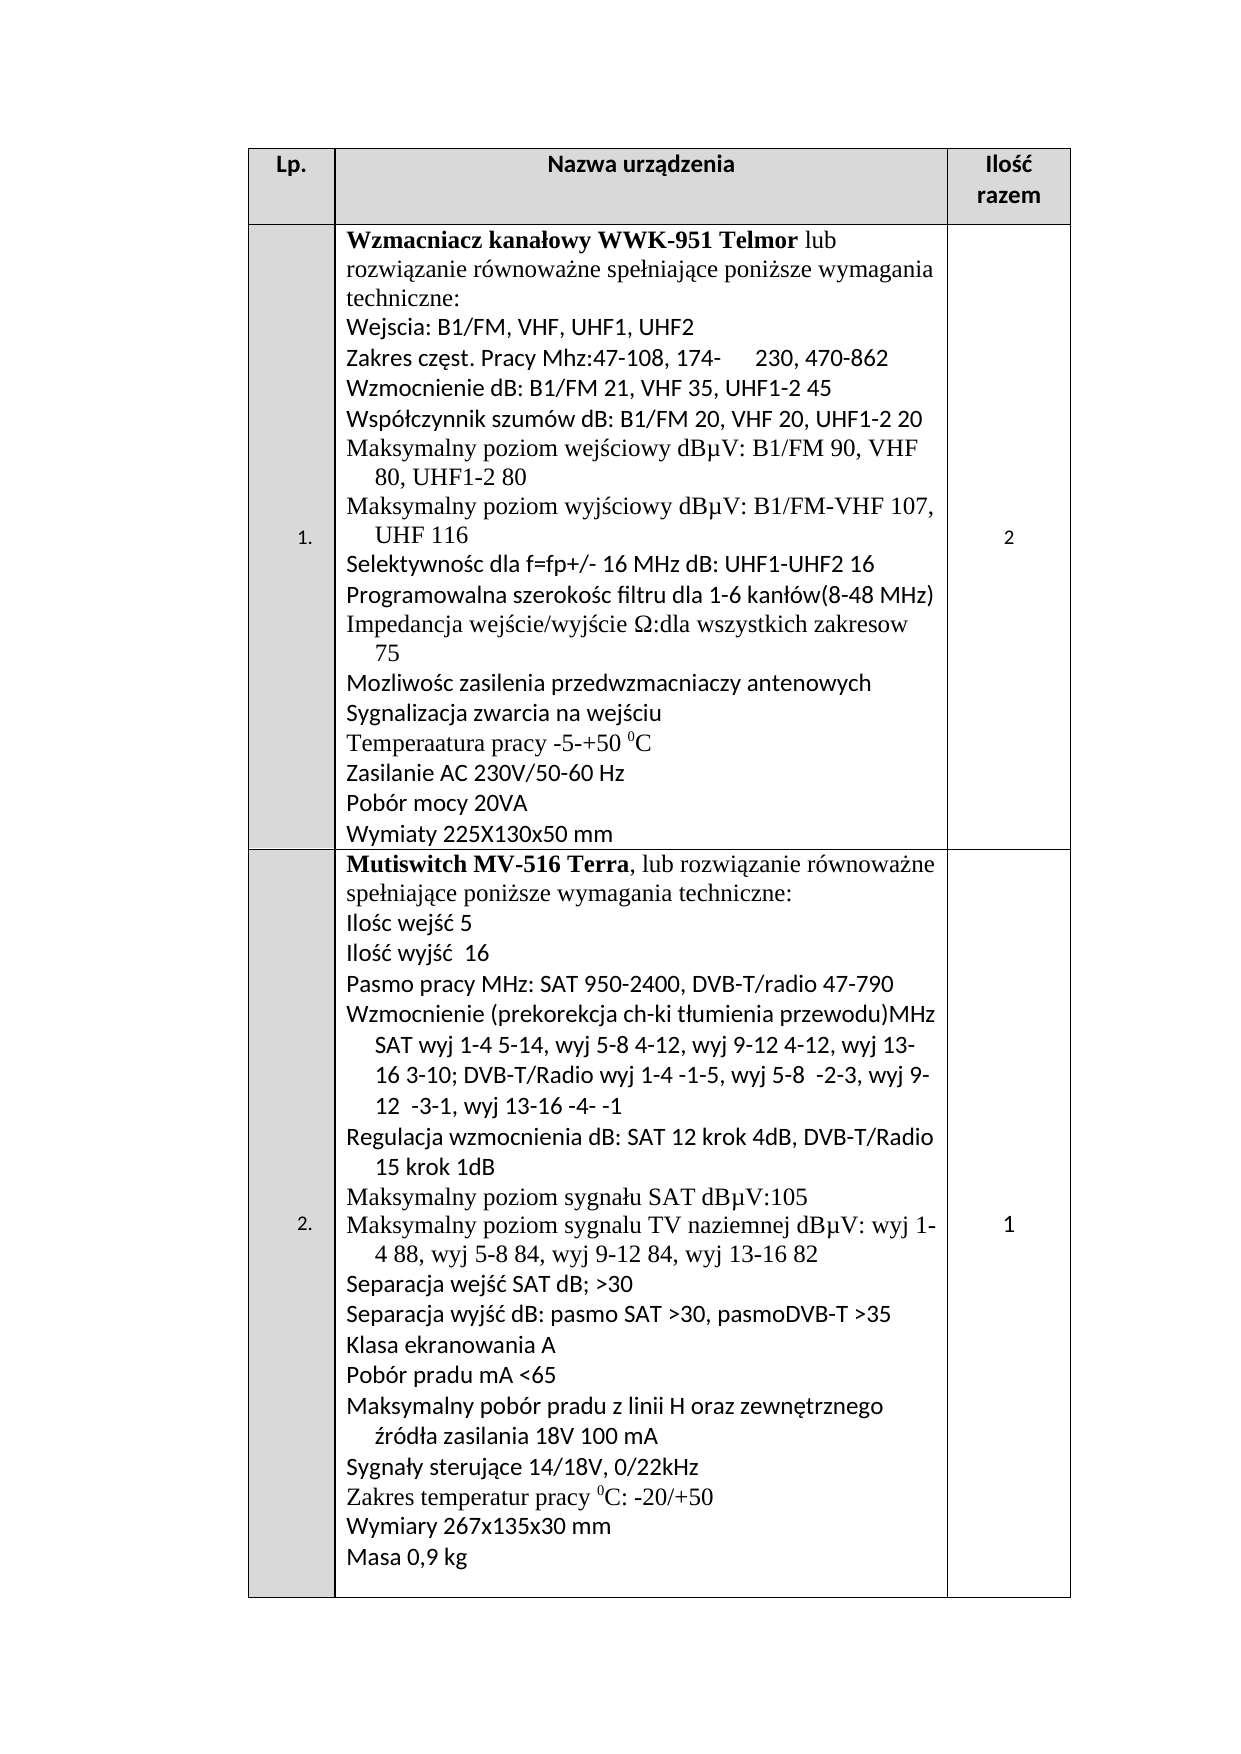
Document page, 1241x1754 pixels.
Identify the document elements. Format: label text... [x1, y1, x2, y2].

table_header Nazwa urządzenia [336, 149, 947, 224]
table_cell 1 [948, 850, 1070, 1597]
table_header Ilość razem [948, 149, 1070, 224]
table_cell 2 [948, 225, 1070, 848]
table_cell Wzmacniacz kanałowy WWK-951 Telmor lub rozwiązanie równoważne spełniające poniższe wymagania techniczne: Wejscia: B1/FM, VHF, UHF1, UHF2 Zakres częst. Pracy Mhz:47-108, 174- 230, 470-862 Wzmocnienie dB: B1/FM 21, VHF 35, UHF1-2 45 Współczynnik szumów dB: B1/FM 20, VHF 20, UHF1-2 20 Maksymalny poziom wejściowy dBµV: B1/FM 90, VHF 80, UHF1-2 80 Maksymalny poziom wyjściowy dBµV: B1/FM-VHF 107, UHF 116 Selektywnośc dla f=fp+/- 16 MHz dB: UHF1-UHF2 16 Programowalna szerokośc filtru dla 1-6 kanłów(8-48 MHz) Impedancja wejście/wyjście Ω:dla wszystkich zakresow 75 Mozliwośc zasilenia przedwzmacniaczy antenowych Sygnalizacja zwarcia na wejściu Temperaatura pracy -5-+50 0C Zasilanie AC 230V/50-60 Hz Pobór mocy 20VA Wymiaty 225X130x50 mm [336, 225, 947, 848]
table_cell [249, 225, 334, 848]
table_header Lp. [249, 149, 334, 224]
table_cell [249, 850, 334, 1597]
table_cell Mutiswitch MV-516 Terra, lub rozwiązanie równoważne spełniające poniższe wymagania techniczne: Ilośc wejść 5 Ilość wyjść 16 Pasmo pracy MHz: SAT 950-2400, DVB-T/radio 47-790 Wzmocnienie (prekorekcja ch-ki tłumienia przewodu)MHz SAT wyj 1-4 5-14, wyj 5-8 4-12, wyj 9-12 4-12, wyj 13-16 3-10; DVB-T/Radio wyj 1-4 -1-5, wyj 5-8 -2-3, wyj 9-12 -3-1, wyj 13-16 -4- -1 Regulacja wzmocnienia dB: SAT 12 krok 4dB, DVB-T/Radio 15 krok 1dB Maksymalny poziom sygnału SAT dBµV:105 Maksymalny poziom sygnalu TV naziemnej dBµV: wyj 1-4 88, wyj 5-8 84, wyj 9-12 84, wyj 13-16 82 Separacja wejść SAT dB; >30 Separacja wyjść dB: pasmo SAT >30, pasmoDVB-T >35 Klasa ekranowania A Pobór pradu mA <65 Maksymalny pobór pradu z linii H oraz zewnętrznego źródła zasilania 18V 100 mA Sygnały sterujące 14/18V, 0/22kHz Zakres temperatur pracy 0C: -20/+50 Wymiary 267x135x30 mm Masa 0,9 kg [336, 850, 947, 1597]
